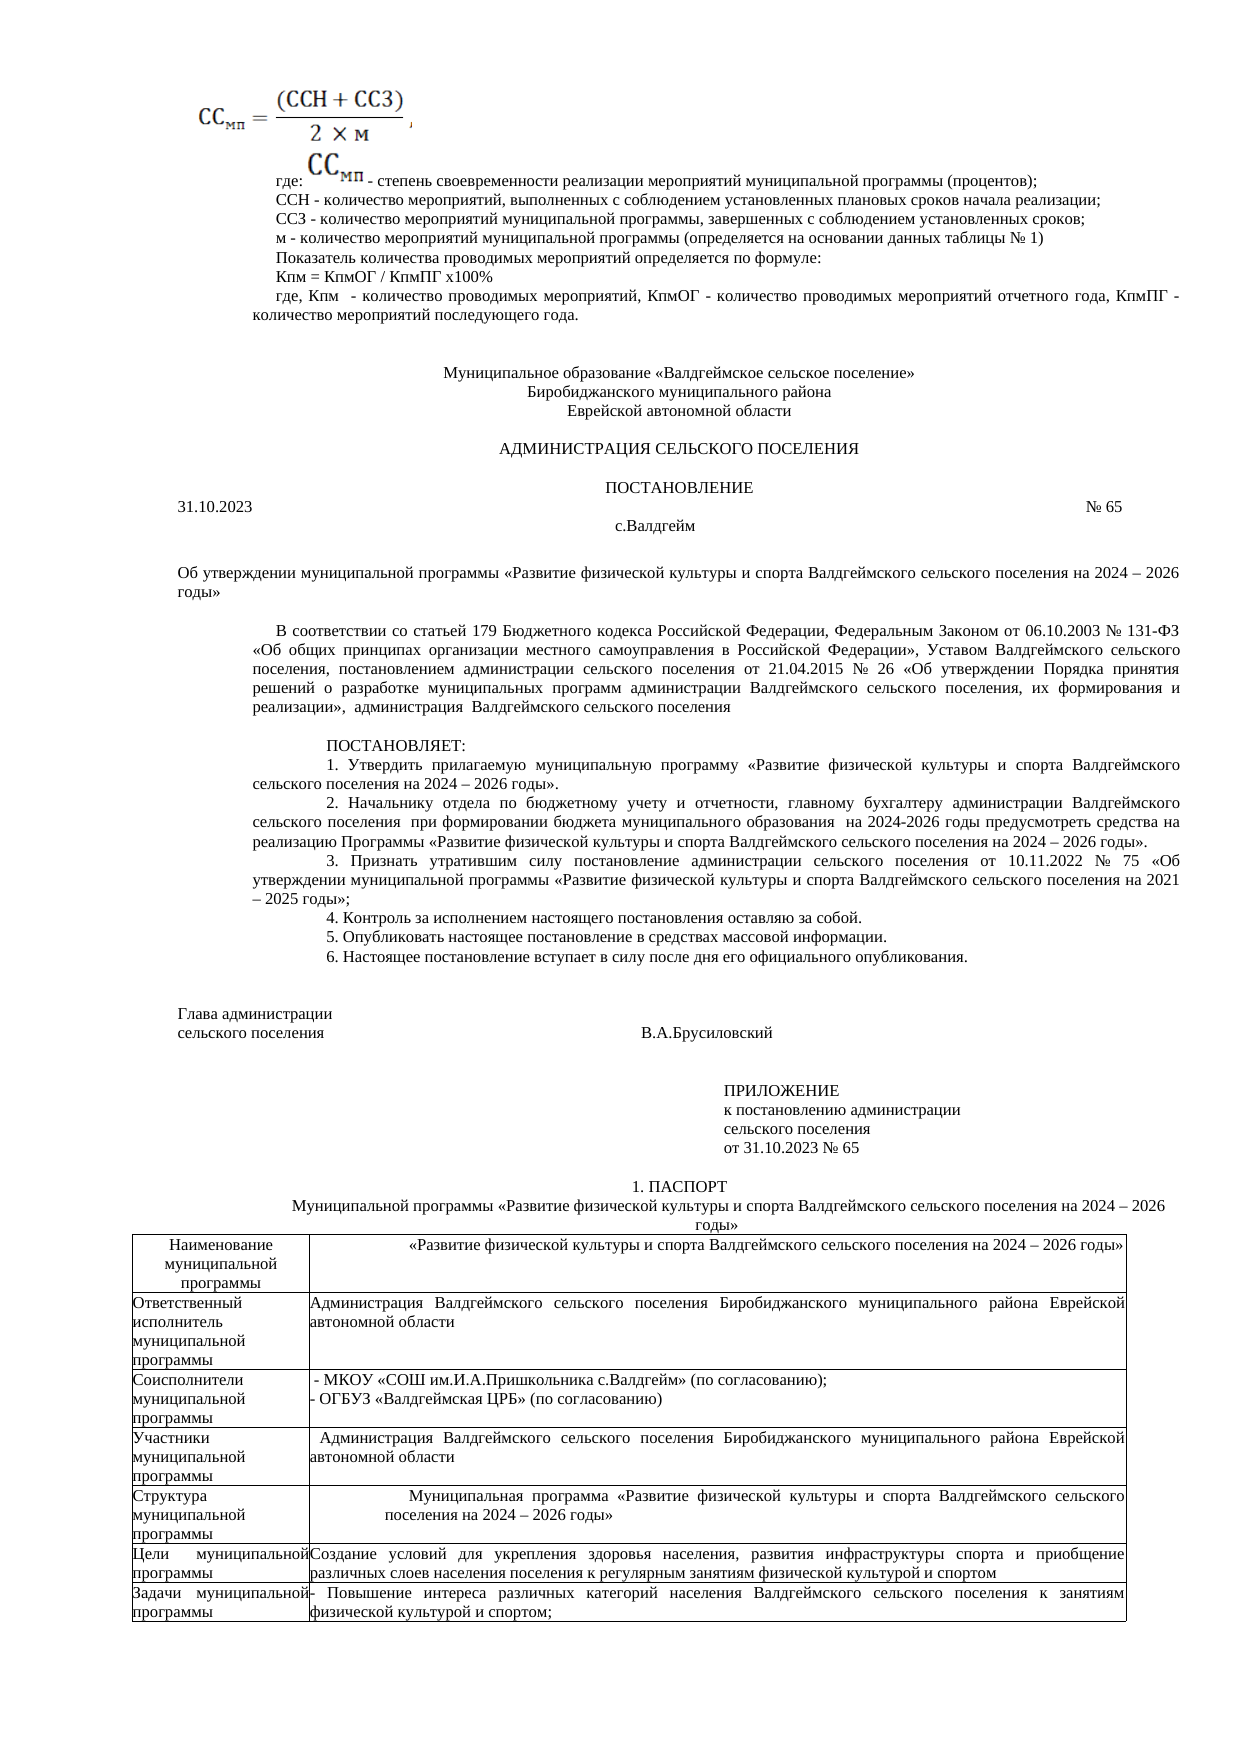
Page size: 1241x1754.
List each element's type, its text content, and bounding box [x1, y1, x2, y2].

table_cell Структура муниципальной программы [133, 1486, 309, 1543]
text Кпм = КпмОГ / КпмПГ х100% [252, 267, 1181, 286]
text АДМИНИСТРАЦИЯ СЕЛЬСКОГО ПОСЕЛЕНИЯ [177, 439, 1181, 458]
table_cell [133, 1583, 309, 1621]
title 31.10.2023 № 65 [177, 497, 1181, 516]
table_header «Развитие физической культуры и спорта Валдгеймского сельского поселения на 2024 – 2026 годы» [310, 1235, 1126, 1292]
text Еврейской автономной области [177, 401, 1181, 420]
table_cell Создание условий для укрепления здоровья населения, развития инфраструктуры спорта и приобщение различных слоев населения поселения к регулярным занятиям физической культурой и спортом [310, 1544, 1126, 1582]
text 1. Утвердить прилагаемую муниципальную программу «Развитие физической культуры и спорта Валдгеймского сельского поселения на 2024 – 2026 годы». [252, 755, 1181, 793]
text ССН - количество мероприятий, выполненных с соблюдением установленных плановых сроков начала реализации; [252, 190, 1181, 209]
text 6. Настоящее постановление вступает в силу после дня его официального опубликования. [252, 946, 1181, 966]
text 1. ПАСПОРТ [177, 1176, 1181, 1196]
text Показатель количества проводимых мероприятий определяется по формуле: [252, 247, 1181, 267]
text 2. Начальнику отдела по бюджетному учету и отчетности, главному бухгалтеру администрации Валдгеймского сельского поселения при формировании бюджета муниципального образования на 2024-2026 годы предусмотреть средства на реализацию Программы «Развитие физической культуры и спорта Валдгеймского сельского поселения на 2024 – 2026 годы». [252, 793, 1181, 851]
text м - количество мероприятий муниципальной программы (определяется на основании данных таблицы № 1) [252, 228, 1181, 247]
text Муниципальное образование «Валдгеймское сельское поселение» [177, 362, 1181, 382]
table_cell Соисполнители муниципальной программы [133, 1370, 309, 1427]
table_cell Администрация Валдгеймского сельского поселения Биробиджанского муниципального района Еврейской автономной области [310, 1293, 1126, 1369]
text Глава администрации [177, 1004, 1181, 1023]
text сельского поселения В.А.Брусиловский [177, 1023, 1181, 1042]
text 4. Контроль за исполнением настоящего постановления оставляю за собой. [252, 908, 1181, 927]
table_cell Ответственный исполнитель муниципальной программы [133, 1293, 309, 1369]
table_cell - МКОУ «СОШ им.И.А.Пришкольника с.Валдгейм» (по согласованию); - ОГБУЗ «Валдгеймская ЦРБ» (по согласованию) [310, 1370, 1126, 1427]
subtitle Муниципальной программы «Развитие физической культуры и спорта Валдгеймского сельского поселения на 2024 – 2026 годы» [252, 1196, 1181, 1234]
table_cell Администрация Валдгеймского сельского поселения Биробиджанского муниципального района Еврейской автономной области [310, 1428, 1126, 1485]
text ССЗ - количество мероприятий муниципальной программы, завершенных с соблюдением установленных сроков; [252, 209, 1181, 228]
title с.Валдгейм [177, 516, 1181, 535]
table_header Наименование муниципальной программы [133, 1235, 309, 1292]
table_cell Муниципальная программа «Развитие физической культуры и спорта Валдгеймского сельского поселения на 2024 – 2026 годы» [310, 1486, 1126, 1543]
text Биробиджанского муниципального района [177, 382, 1181, 401]
table_cell Участники муниципальной программы [133, 1428, 309, 1485]
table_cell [310, 1583, 1126, 1621]
text В соответствии со статьей 179 Бюджетного кодекса Российской Федерации, Федеральным Законом от 06.10.2003 № 131-ФЗ «Об общих принципах организации местного самоуправления в Российской Федерации», Уставом Валдгеймского сельского поселения, постановлением администрации сельского поселения от 21.04.2015 № 26 «Об утверждении Порядка принятия решений о разработке муниципальных программ администрации Валдгеймского сельского поселения, их формирования и реализации», администрация Валдгеймского сельского поселения [252, 621, 1181, 716]
text где, Кпм - количество проводимых мероприятий, КпмОГ - количество проводимых мероприятий отчетного года, КпмПГ - количество мероприятий последующего года. [252, 286, 1181, 324]
text где: - степень своевременности реализации мероприятий муниципальной программы (процентов); [252, 146, 1181, 190]
subtitle 3. Признать утратившим силу постановление администрации сельского поселения от 10.11.2022 № 75 «Об утверждении муниципальной программы «Развитие физической культуры и спорта Валдгеймского сельского поселения на 2021 – 2025 годы»; [252, 851, 1181, 908]
text 5. Опубликовать настоящее постановление в средствах массовой информации. [252, 927, 1181, 946]
subtitle Об утверждении муниципальной программы «Развитие физической культуры и спорта Валдгеймского сельского поселения на 2024 – 2026 годы» [177, 563, 1181, 601]
table_cell Цели муниципальной программы [133, 1544, 309, 1582]
text ПОСТАНОВЛЕНИЕ [177, 477, 1181, 497]
text ПОСТАНОВЛЯЕТ: [252, 736, 1181, 755]
picture [198, 88, 412, 187]
text ПРИЛОЖЕНИЕ к постановлению администрации сельского поселения от 31.10.2023 № 65 [723, 1081, 1181, 1157]
